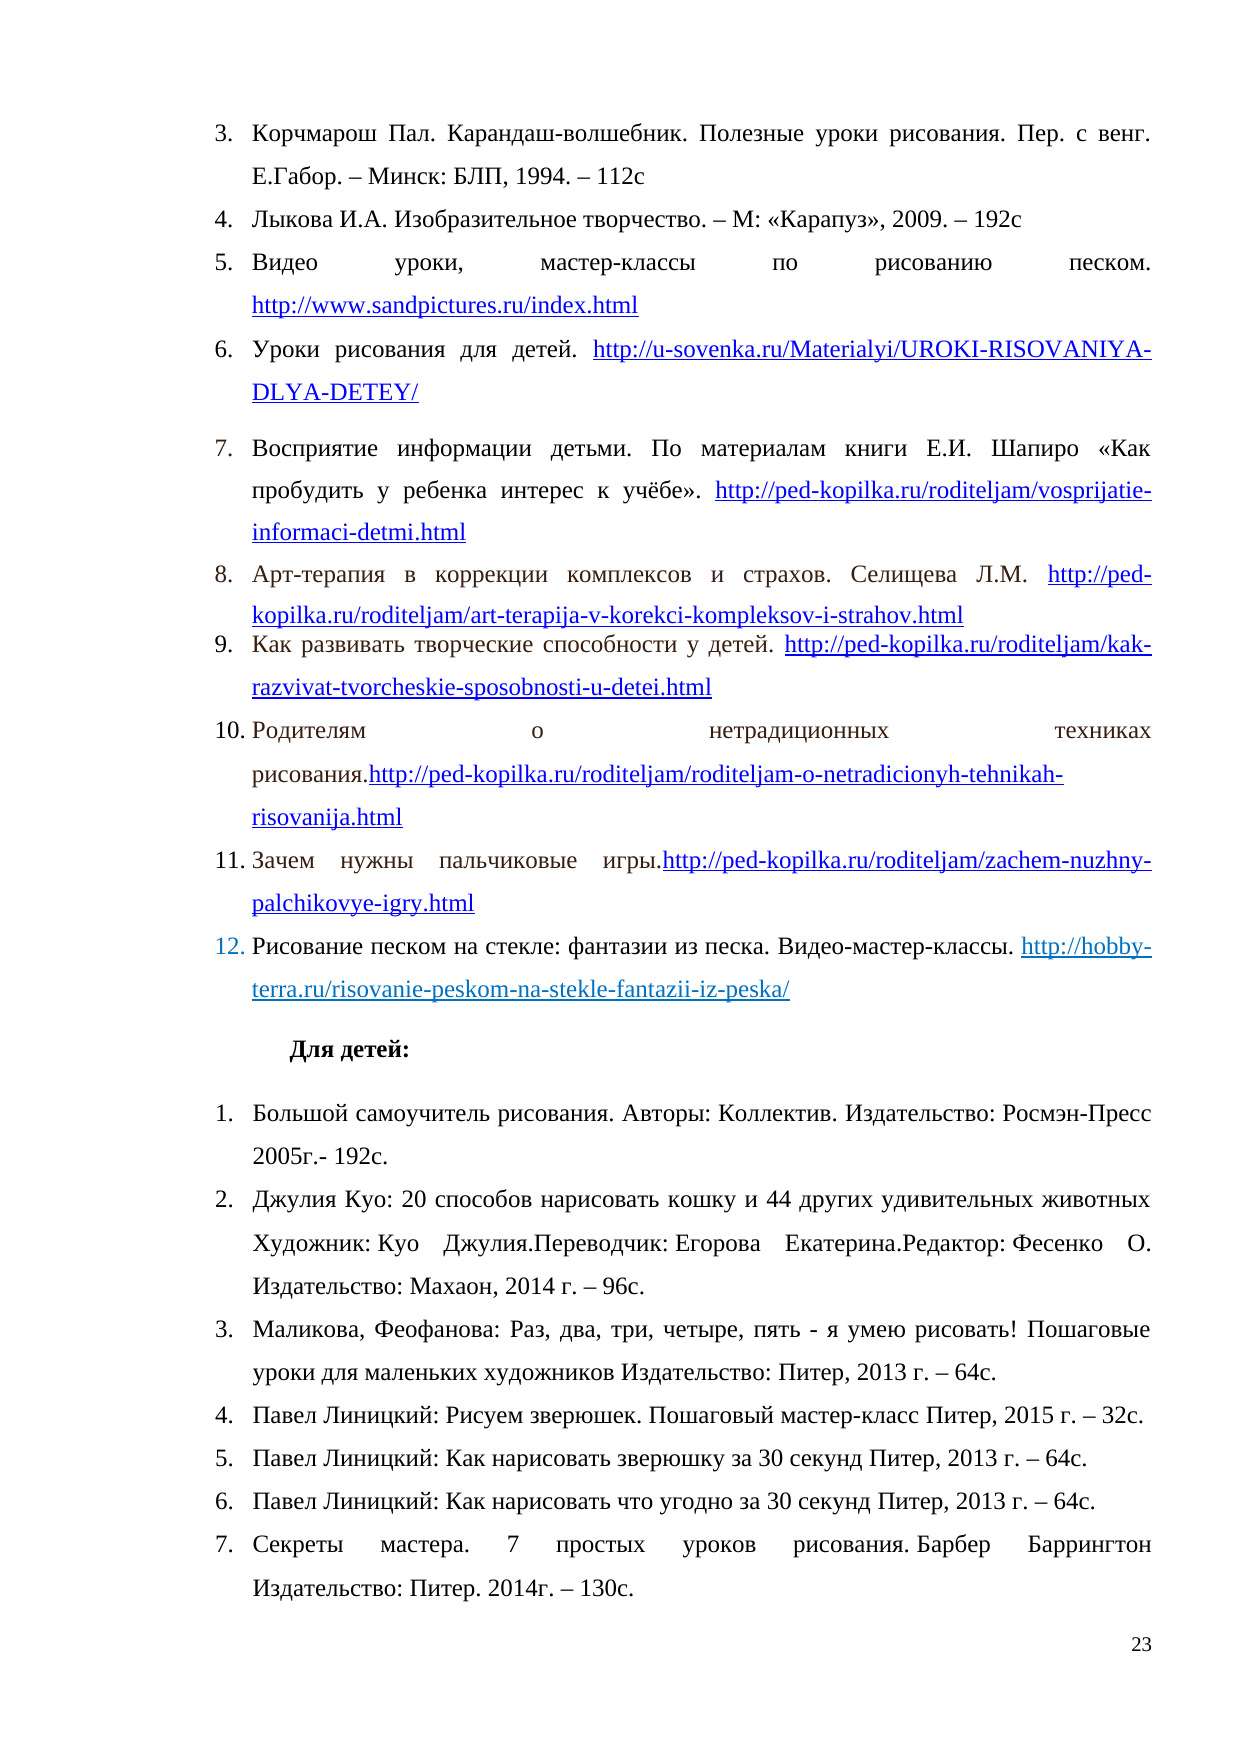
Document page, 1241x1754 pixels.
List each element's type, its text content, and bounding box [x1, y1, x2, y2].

list Павел Линицкий: Как нарисовать что угодно за 30 секунд Питер, 2013 г. – 64с. [215, 1486, 1152, 1515]
list Зачем нужны пальчиковые игры.http://ped-kopilka.ru/roditeljam/zachem-nuzhny-palchikovye-igry.html [214, 845, 1152, 917]
list Родителям о нетрадиционных техниках рисования.http://ped-kopilka.ru/roditeljam/roditeljam-o-netradicionyh-tehnikah-risovanija.html [214, 716, 1152, 831]
list Лыкова И.А. Изобразительное творчество. – М: «Карапуз», 2009. – 192с [214, 204, 1152, 233]
list Павел Линицкий: Рисуем зверюшек. Пошаговый мастер-класс Питер, 2015 г. – 32с. [215, 1400, 1152, 1429]
list Как развивать творческие способности у детей. http://ped-kopilka.ru/roditeljam/kak-razvivat-tvorcheskie-sposobnosti-u-detei.html [214, 629, 1152, 701]
list Джулия Куо: 20 способов нарисовать кошку и 44 других удивительных животных Художник: Куо Джулия.Переводчик: Егорова Екатерина.Редактор: Фесенко О. Издательство: Махаон, 2014 г. – 96с. [215, 1184, 1152, 1299]
list Рисование песком на стекле: фантазии из песка. Видео-мастер-классы. http://hobby-terra.ru/risovanie-peskom-na-stekle-fantazii-iz-peska/ [214, 931, 1152, 1003]
list Восприятие информации детьми. По материалам книги Е.И. Шапиро «Как пробудить у ребенка интерес к учёбе». http://ped-kopilka.ru/roditeljam/vosprijatie-informaci-detmi.html [214, 420, 1152, 546]
list Уроки рисования для детей. http://u-sovenka.ru/Materialyi/UROKI-RISOVANIYA-DLYA-DETEY/ [214, 334, 1152, 406]
list Видео уроки, мастер-классы по рисованию песком. http://www.sandpictures.ru/index.html [214, 247, 1152, 319]
list Секреты мастера. 7 простых уроков рисования. Барбер Баррингтон Издательство: Питер. 2014г. – 130с. [215, 1529, 1152, 1601]
list Маликова, Феофанова: Раз, два, три, четыре, пять - я умею рисовать! Пошаговые уроки для маленьких художников Издательство: Питер, 2013 г. – 64с. [215, 1314, 1152, 1386]
list Арт-терапия в коррекции комплексов и страхов. Селищева Л.М. http://ped-kopilka.ru/roditeljam/art-terapija-v-korekci-kompleksov-i-strahov.html [214, 546, 1152, 629]
list Большой самоучитель рисования. Авторы: Коллектив. Издательство: Росмэн-Пресс 2005г.- 192с. [215, 1098, 1152, 1170]
list Корчмарош Пал. Карандаш-волшебник. Полезные уроки рисования. Пер. с венг. Е.Габор. – Минск: БЛП, 1994. – 112с [214, 118, 1152, 190]
text Для детей: [289, 1034, 1152, 1063]
list Павел Линицкий: Как нарисовать зверюшку за 30 секунд Питер, 2013 г. – 64с. [215, 1443, 1152, 1472]
